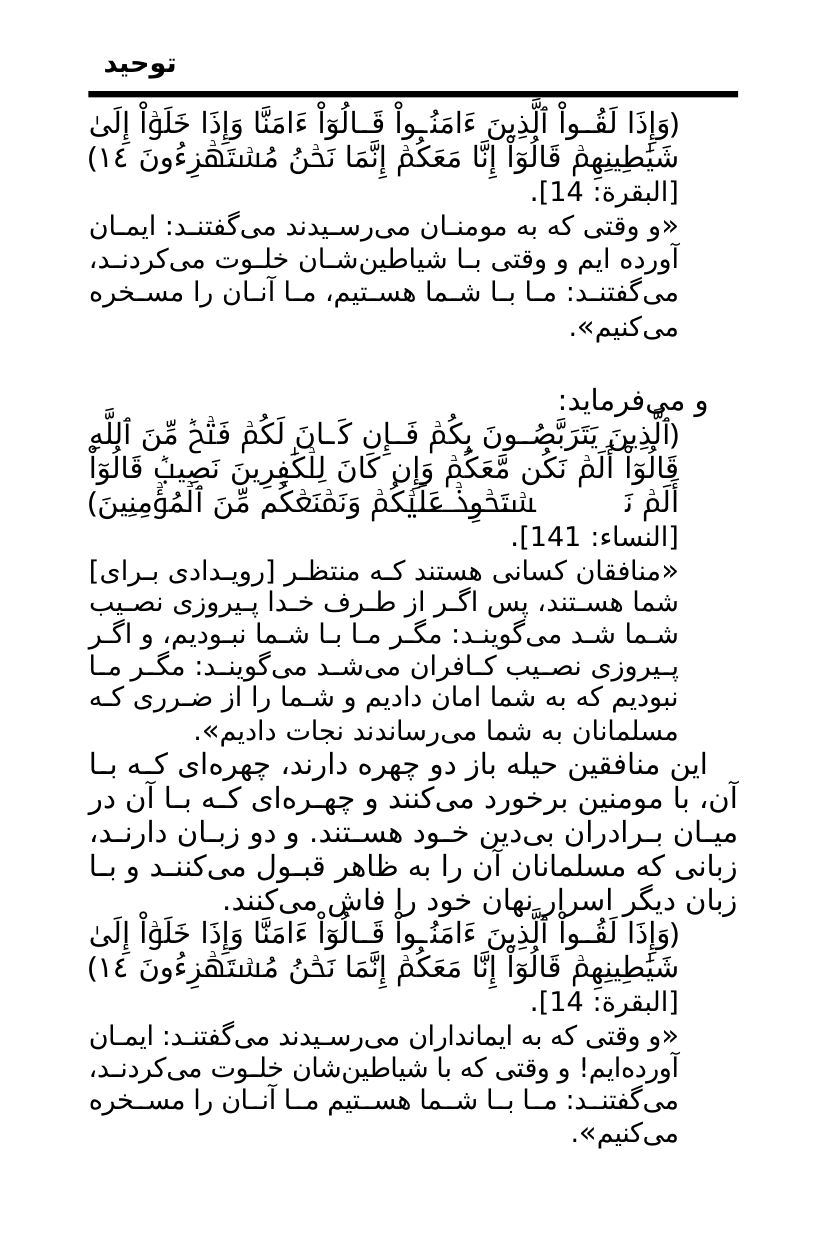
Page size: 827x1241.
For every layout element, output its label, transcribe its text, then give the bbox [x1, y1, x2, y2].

text ﴿ٱلَّذِينَ يَتَرَبَّصُونَ بِكُمۡ فَإِن كَانَ لَكُمۡ فَتۡحٞ مِّنَ ٱللَّهِ قَالُوٓاْ أَلَمۡ نَكُن مَّعَكُمۡ وَإِن كَانَ لِلۡكَٰفِرِينَ نَصِيبٞ قَالُوٓاْ أَلَمۡ نَسۡتَحۡوِذۡ عَلَيۡكُمۡ وَنَمۡنَعۡكُم مِّنَ ٱلۡمُؤۡمِنِينَ﴾ [النساء: 141]. [89, 417, 679, 553]
text «و وقتی که به مومنان می‌رسیدند می‌گفتند: ایمان آورده‌ ایم و وقتی با شیاطین‌شان خلوت می‌‌کردند، می‌گفتند: ما با شما هستیم، ما آنان را مسخره می‌کنیم». [89, 208, 679, 343]
text و می‌‌فرماید: [89, 383, 738, 417]
text ﴿وَإِذَا لَقُواْ ٱلَّذِينَ ءَامَنُواْ قَالُوٓاْ ءَامَنَّا وَإِذَا خَلَوۡاْ إِلَىٰ شَيَٰطِينِهِمۡ قَالُوٓاْ إِنَّا مَعَكُمۡ إِنَّمَا نَحۡنُ مُسۡتَهۡزِءُونَ ١٤﴾ [البقرة: 14]. [89, 917, 679, 1019]
text «و وقتی که به ایمانداران می‌‌رسیدند می‌‌گفتند: ایمان آورده‌ایم! و وقتی که با شیاطین‌شان خلوت می‌‌کردند، می‌‌گفتند: ما با شما هستیم ما آنان را مسخره می‌‌کنیم». [89, 1019, 679, 1150]
text این منافقین حیله باز دو چهره دارند، چهره‌ای که با آن، با مومنین برخورد می‌‌کنند و چهره‌ای که با آن در میان برادران بی‌‌دین خود هستند. و دو زبان دارند، زبانی که مسلمانان آن را به ظاهر قبول می‌‌کنند و با زبان دیگر اسرار نهان خود را فاش می‌‌کنند. [89, 747, 738, 917]
text «منافقان کسانی هستند که منتظر [رویدادی برای] شما هستند، پس اگر از طرف خدا پیروزی نصیب شما شد می‌‌گویند: مگر ما با شما نبودیم، و اگر پیروزی نصیب کافران می‌شد می‌گویند: مگر ما نبودیم که به شما امان دادیم و شما را از ضرری که مسلمانان به شما می‌‌رساندند نجات دادیم». [89, 553, 679, 747]
text ﴿وَإِذَا لَقُواْ ٱلَّذِينَ ءَامَنُواْ قَالُوٓاْ ءَامَنَّا وَإِذَا خَلَوۡاْ إِلَىٰ شَيَٰطِينِهِمۡ قَالُوٓاْ إِنَّا مَعَكُمۡ إِنَّمَا نَحۡنُ مُسۡتَهۡزِءُونَ ١٤﴾ [البقرة: 14]. [89, 106, 679, 208]
